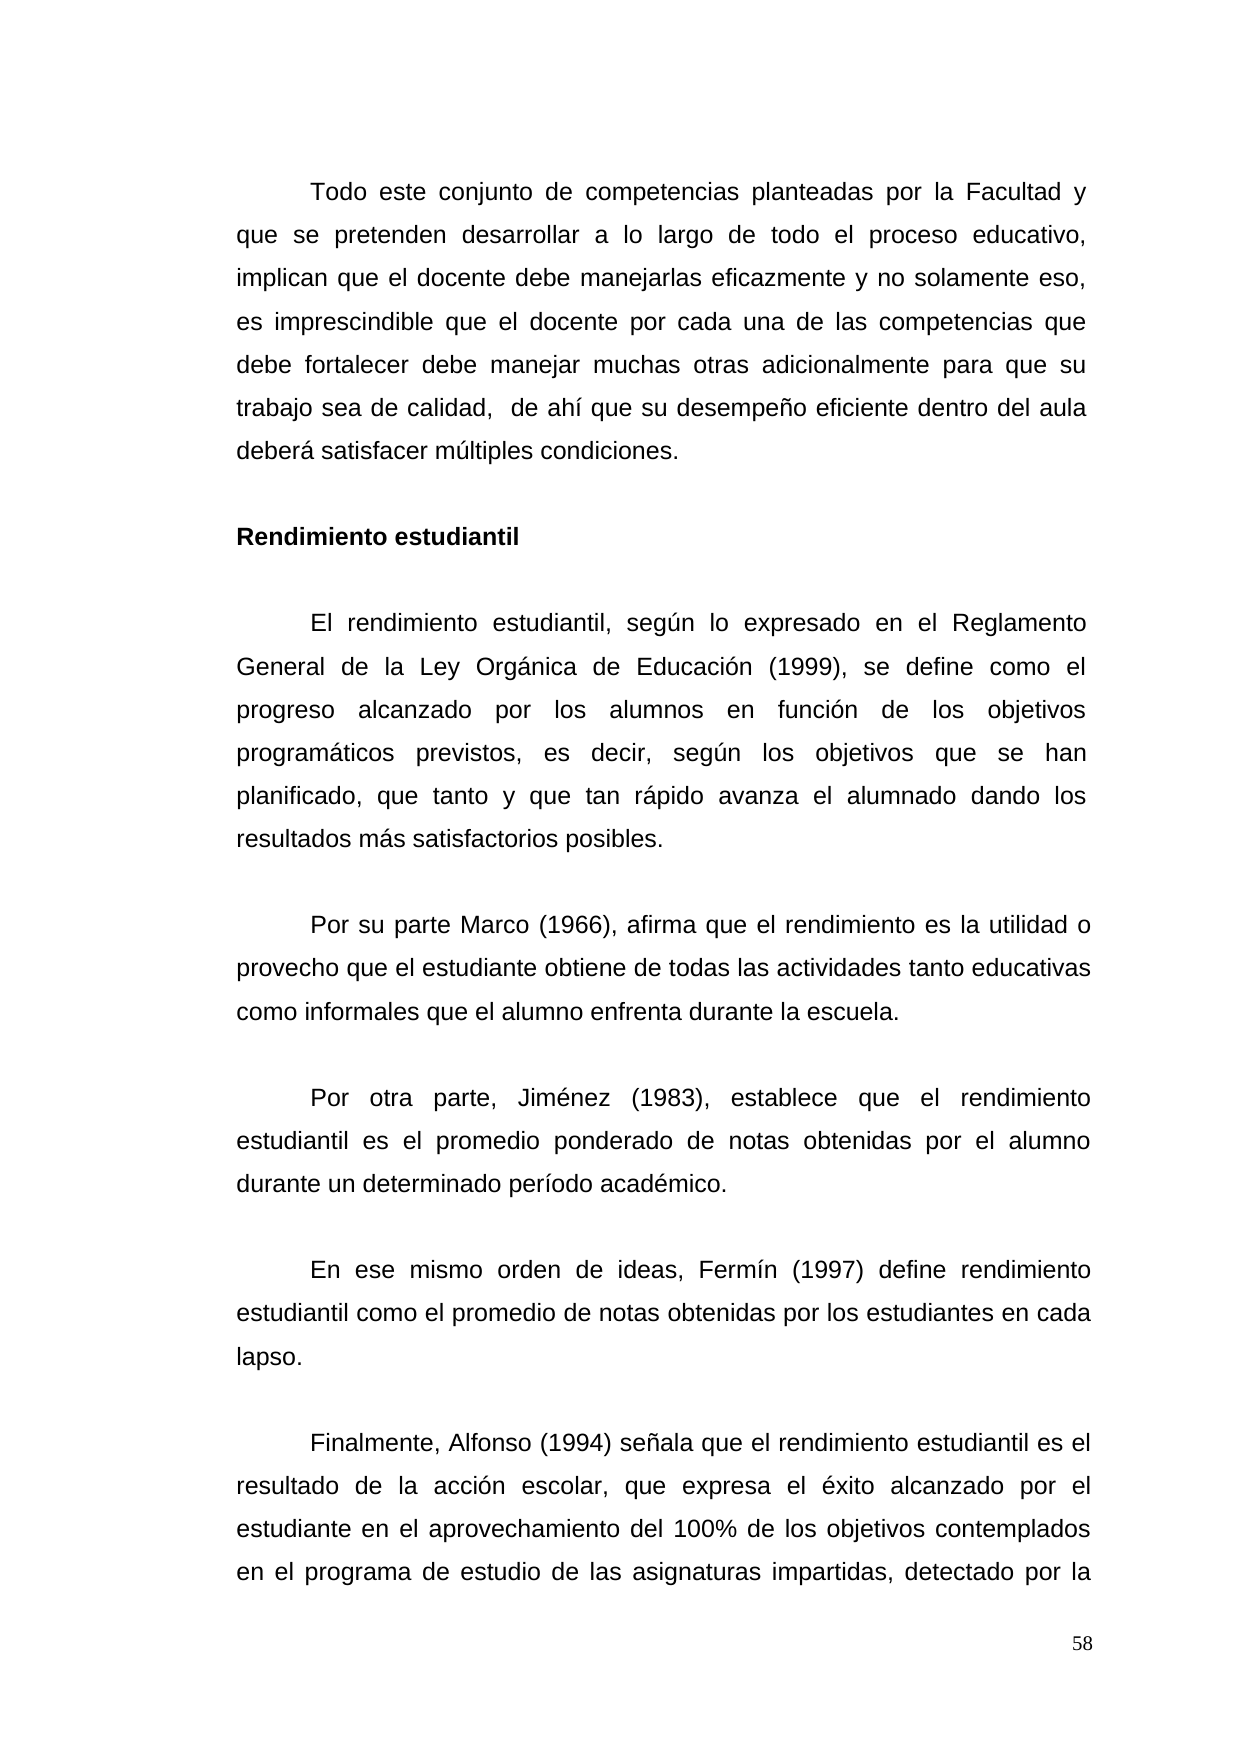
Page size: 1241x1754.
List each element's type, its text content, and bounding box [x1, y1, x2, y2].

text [236, 1428, 1092, 1586]
text Todo este conjunto de competencias planteadas por la Facultad y que se pretenden desarrollar a lo largo de todo el proceso educativo, implican que el docente debe manejarlas eficazmente y no solamente eso, es imprescindible que el docente por cada una de las competencias que debe fortalecer debe manejar muchas otras adicionalmente para que su trabajo sea de calidad, de ahí que su desempeño eficiente dentro del aula deberá satisfacer múltiples condiciones. [236, 177, 1088, 465]
text Rendimiento estudiantil [236, 522, 1088, 551]
text El rendimiento estudiantil, según lo expresado en el Reglamento General de la Ley Orgánica de Educación (1999), se define como el progreso alcanzado por los alumnos en función de los objetivos programáticos previstos, es decir, según los objetivos que se han planificado, que tanto y que tan rápido avanza el alumnado dando los resultados más satisfactorios posibles. [236, 608, 1088, 853]
text Por otra parte, Jiménez (1983), establece que el rendimiento estudiantil es el promedio ponderado de notas obtenidas por el alumno durante un determinado período académico. [236, 1083, 1092, 1198]
text En ese mismo orden de ideas, Fermín (1997) define rendimiento estudiantil como el promedio de notas obtenidas por los estudiantes en cada lapso. [236, 1255, 1092, 1370]
text Por su parte Marco (1966), afirma que el rendimiento es la utilidad o provecho que el estudiante obtiene de todas las actividades tanto educativas como informales que el alumno enfrenta durante la escuela. [236, 910, 1092, 1025]
